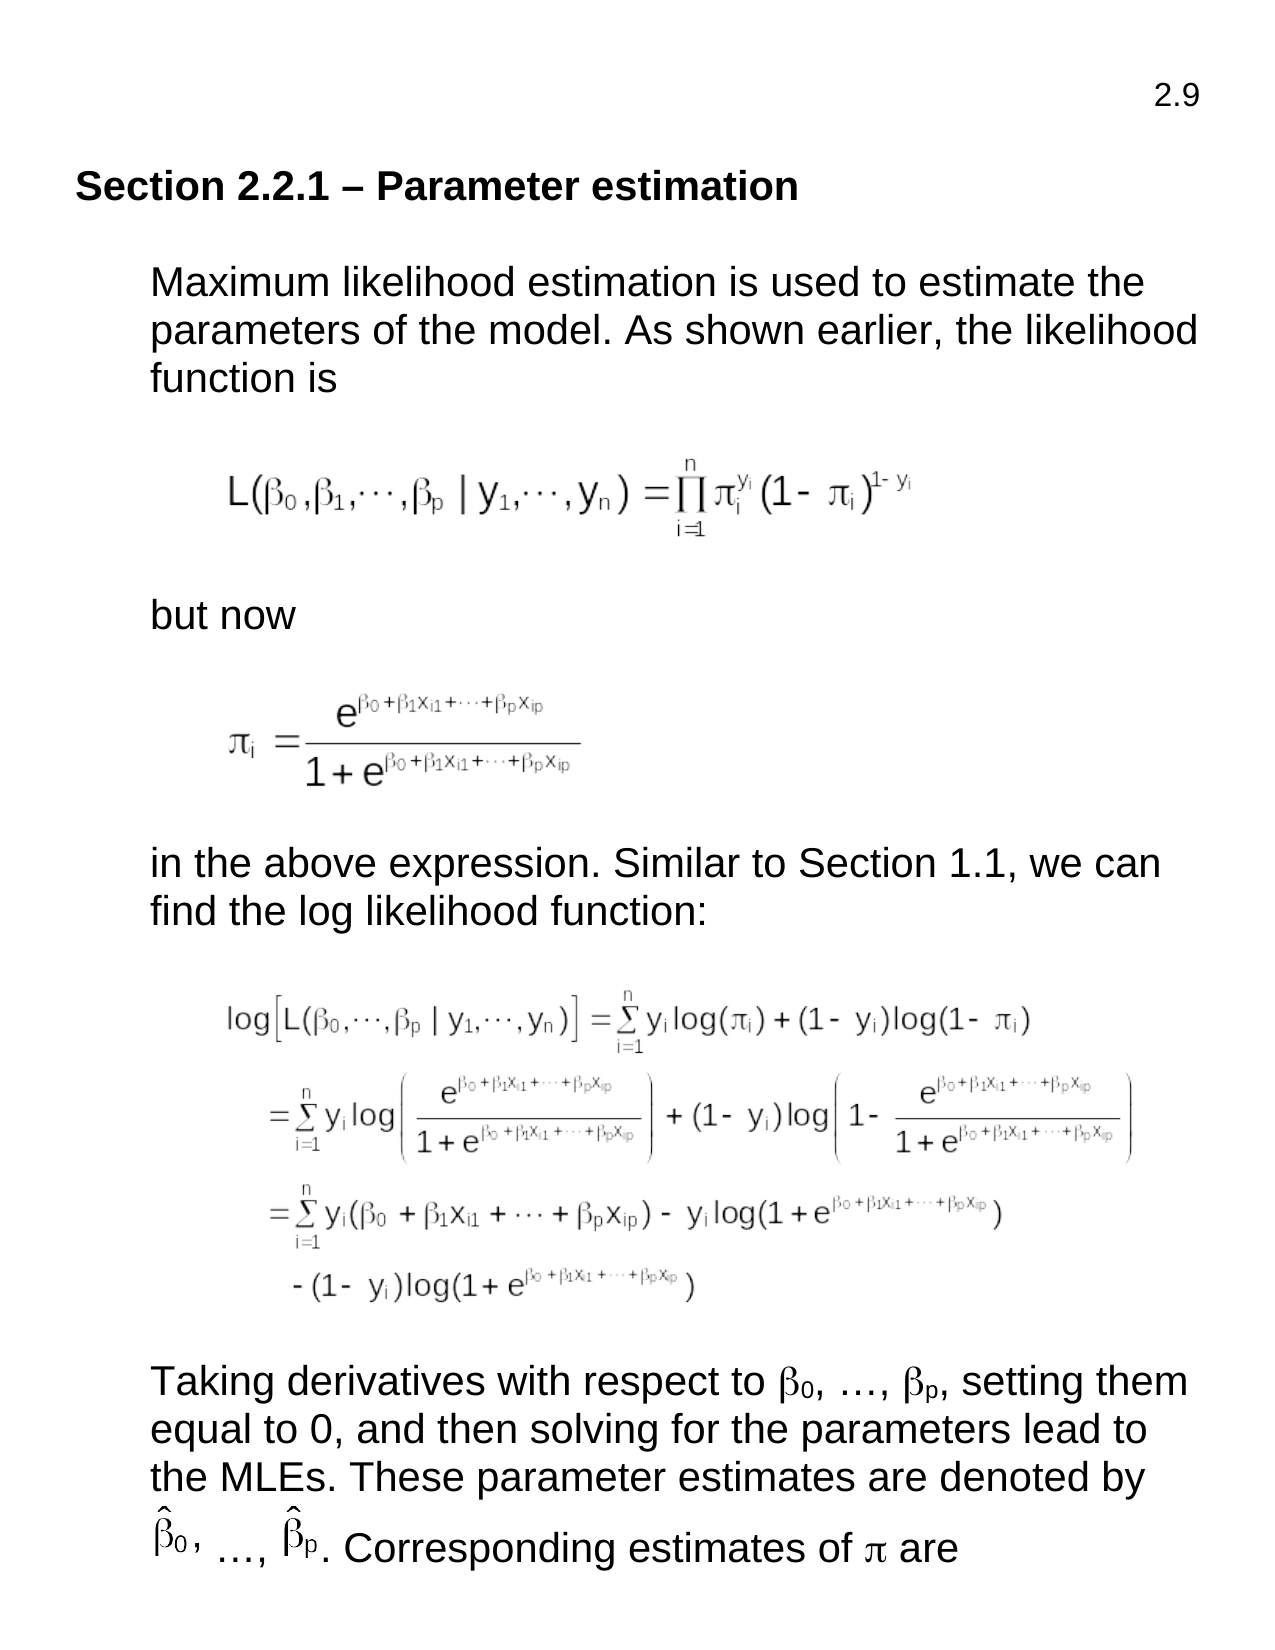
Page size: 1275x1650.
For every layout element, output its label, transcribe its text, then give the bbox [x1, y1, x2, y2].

text but now [150, 590, 1200, 638]
text Maximum likelihood estimation is used to estimate the parameters of the model. As shown earlier, the likelihood function is [150, 257, 1200, 401]
text Taking derivatives with respect to 0, …, p, setting them equal to 0, and then solving for the parameters lead to the MLEs. These parameter estimates are denoted by …, . Corresponding estimates of are [150, 1356, 1200, 1571]
text in the above expression. Similar to Section 1.1, we can find the log likelihood function: [150, 838, 1200, 934]
text Section 2.2.1 – Parameter estimation [75, 161, 1200, 209]
